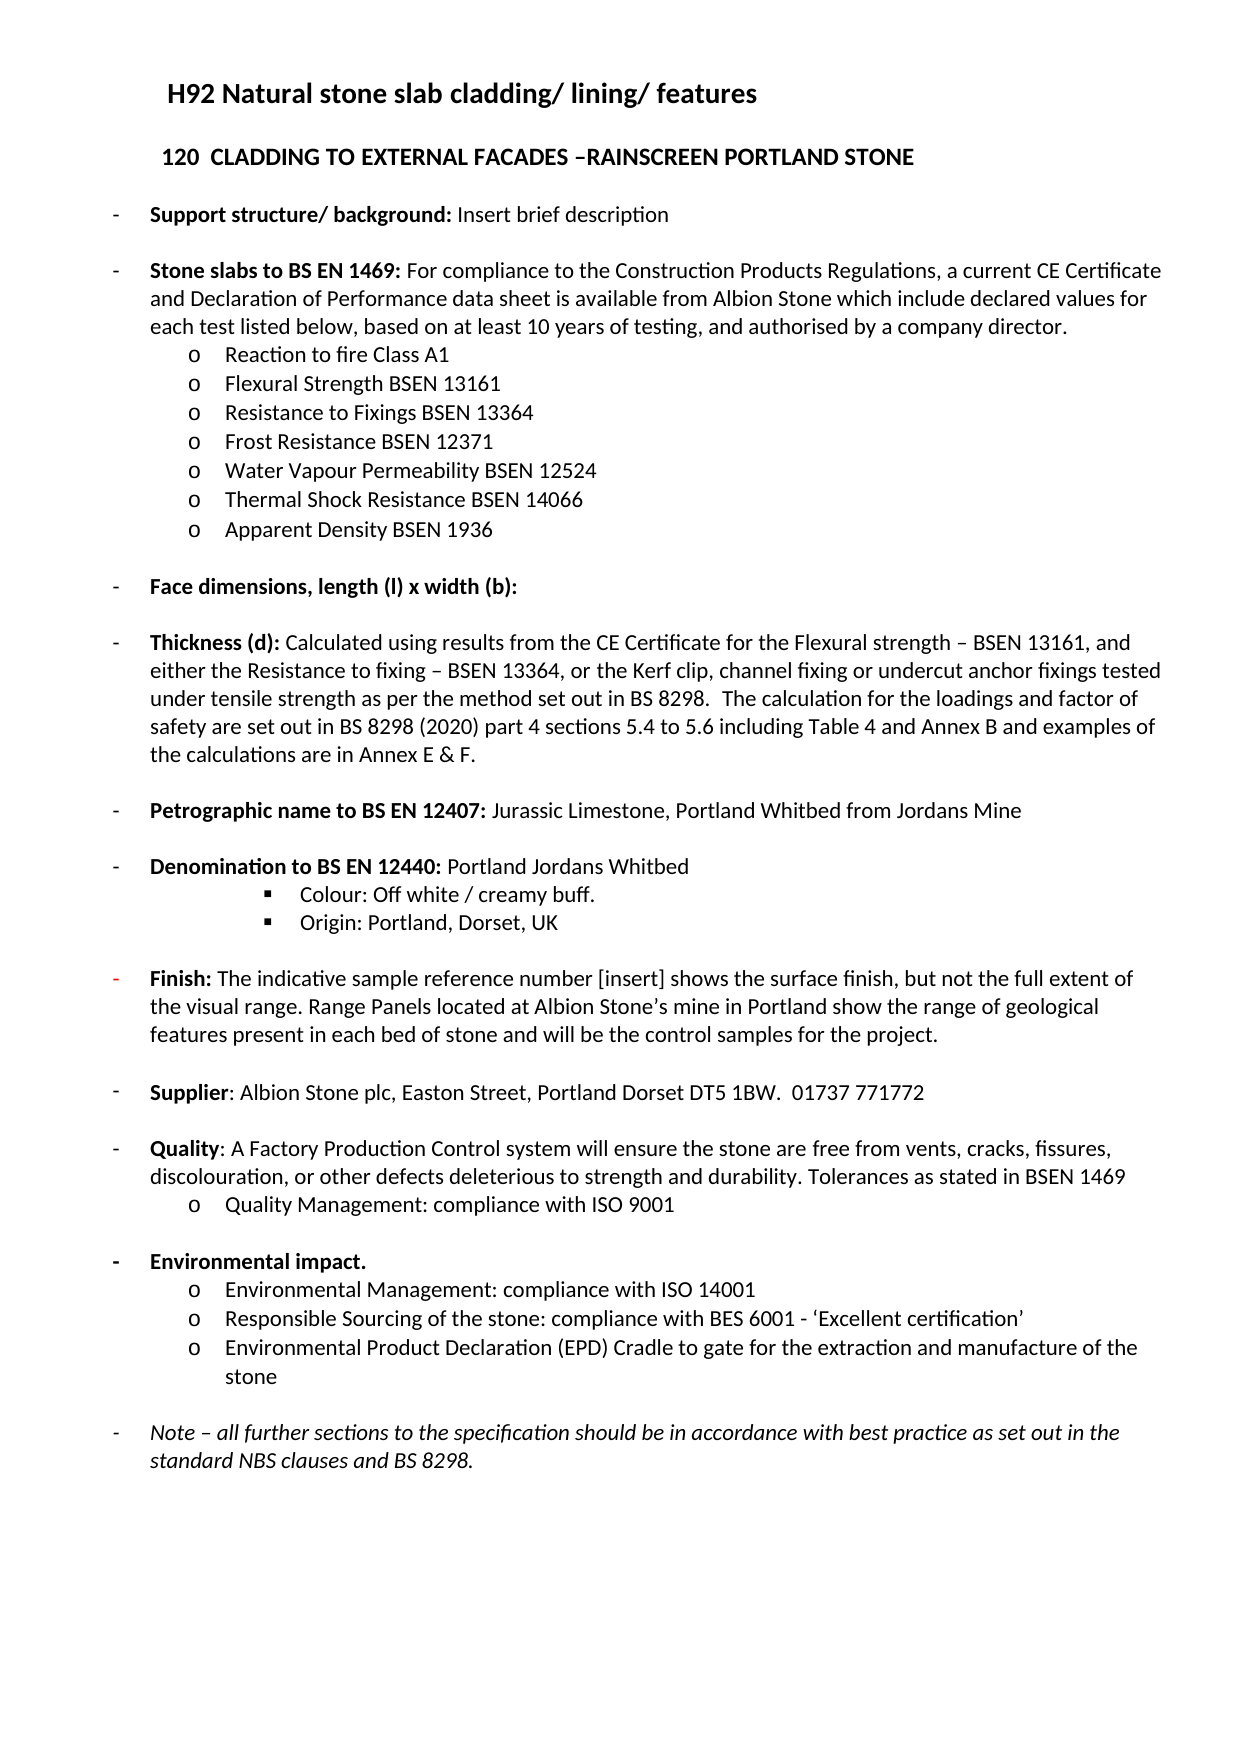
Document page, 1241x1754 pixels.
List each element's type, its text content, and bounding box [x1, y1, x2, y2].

list Flexural Strength BSEN 13161 [187, 369, 1165, 398]
list Environmental Management: compliance with ISO 14001 [187, 1275, 1165, 1304]
list Origin: Portland, Dorset, UK [262, 908, 1165, 936]
list Responsible Sourcing of the stone: compliance with BES 6001 - ‘Excellent certification’ [187, 1304, 1165, 1333]
list Frost Resistance BSEN 12371 [187, 427, 1165, 456]
list Denomination to BS EN 12440: Portland Jordans Whitbed [112, 852, 1165, 880]
list Quality: A Factory Production Control system will ensure the stone are free from vents, cracks, fissures, discolouration, or other defects deleterious to strength and durability. Tolerances as stated in BSEN 1469 [112, 1134, 1165, 1190]
list Note – all further sections to the specification should be in accordance with best practice as set out in the standard NBS clauses and BS 8298. [112, 1418, 1165, 1474]
list Resistance to Fixings BSEN 13364 [187, 398, 1165, 427]
list Thickness (d): Calculated using results from the CE Certificate for the Flexural strength – BSEN 13161, and either the Resistance to fixing – BSEN 13364, or the Kerf clip, channel fixing or undercut anchor fixings tested under tensile strength as per the method set out in BS 8298. The calculation for the loadings and factor of safety are set out in BS 8298 (2020) part 4 sections 5.4 to 5.6 including Table 4 and Annex B and examples of the calculations are in Annex E & F. [112, 628, 1165, 768]
text H92 Natural stone slab cladding/ lining/ features [75, 75, 1167, 111]
list Support structure/ background: Insert brief description [112, 200, 1165, 228]
list Environmental Product Declaration (EPD) Cradle to gate for the extraction and manufacture of the stone [187, 1333, 1165, 1391]
list Face dimensions, length (l) x width (b): NBS0091_1BS.gif [112, 572, 1165, 600]
list Thermal Shock Resistance BSEN 14066 [187, 486, 1165, 515]
list Apparent Density BSEN 1936 [187, 515, 1165, 544]
list Stone slabs to BS EN 1469: For compliance to the Construction Products Regulations, a current CE Certificate and Declaration of Performance data sheet is available from Albion Stone which include declared values for each test listed below, based on at least 10 years of testing, and authorised by a company director. [112, 256, 1165, 340]
text 120 CLADDING TO EXTERNAL FACADES –RAINSCREEN PORTLAND STONE [75, 141, 1165, 172]
list Quality Management: compliance with ISO 9001 [187, 1190, 1165, 1219]
list Colour: Off white / creamy buff. [262, 880, 1165, 908]
list Water Vapour Permeability BSEN 12524 [187, 456, 1165, 486]
list Finish: The indicative sample reference number [insert] shows the surface finish, but not the full extent of the visual range. Range Panels located at Albion Stone’s mine in Portland show the range of geological features present in each bed of stone and will be the control samples for the project. [112, 964, 1165, 1048]
list Petrographic name to BS EN 12407: Jurassic Limestone, Portland Whitbed from Jordans Mine [112, 796, 1165, 824]
list Reaction to fire Class A1 [187, 340, 1165, 369]
list Environmental impact. [112, 1247, 1165, 1275]
list Supplier: Albion Stone plc, Easton Street, Portland Dorset DT5 1BW. 01737 771772 [112, 1076, 1165, 1106]
